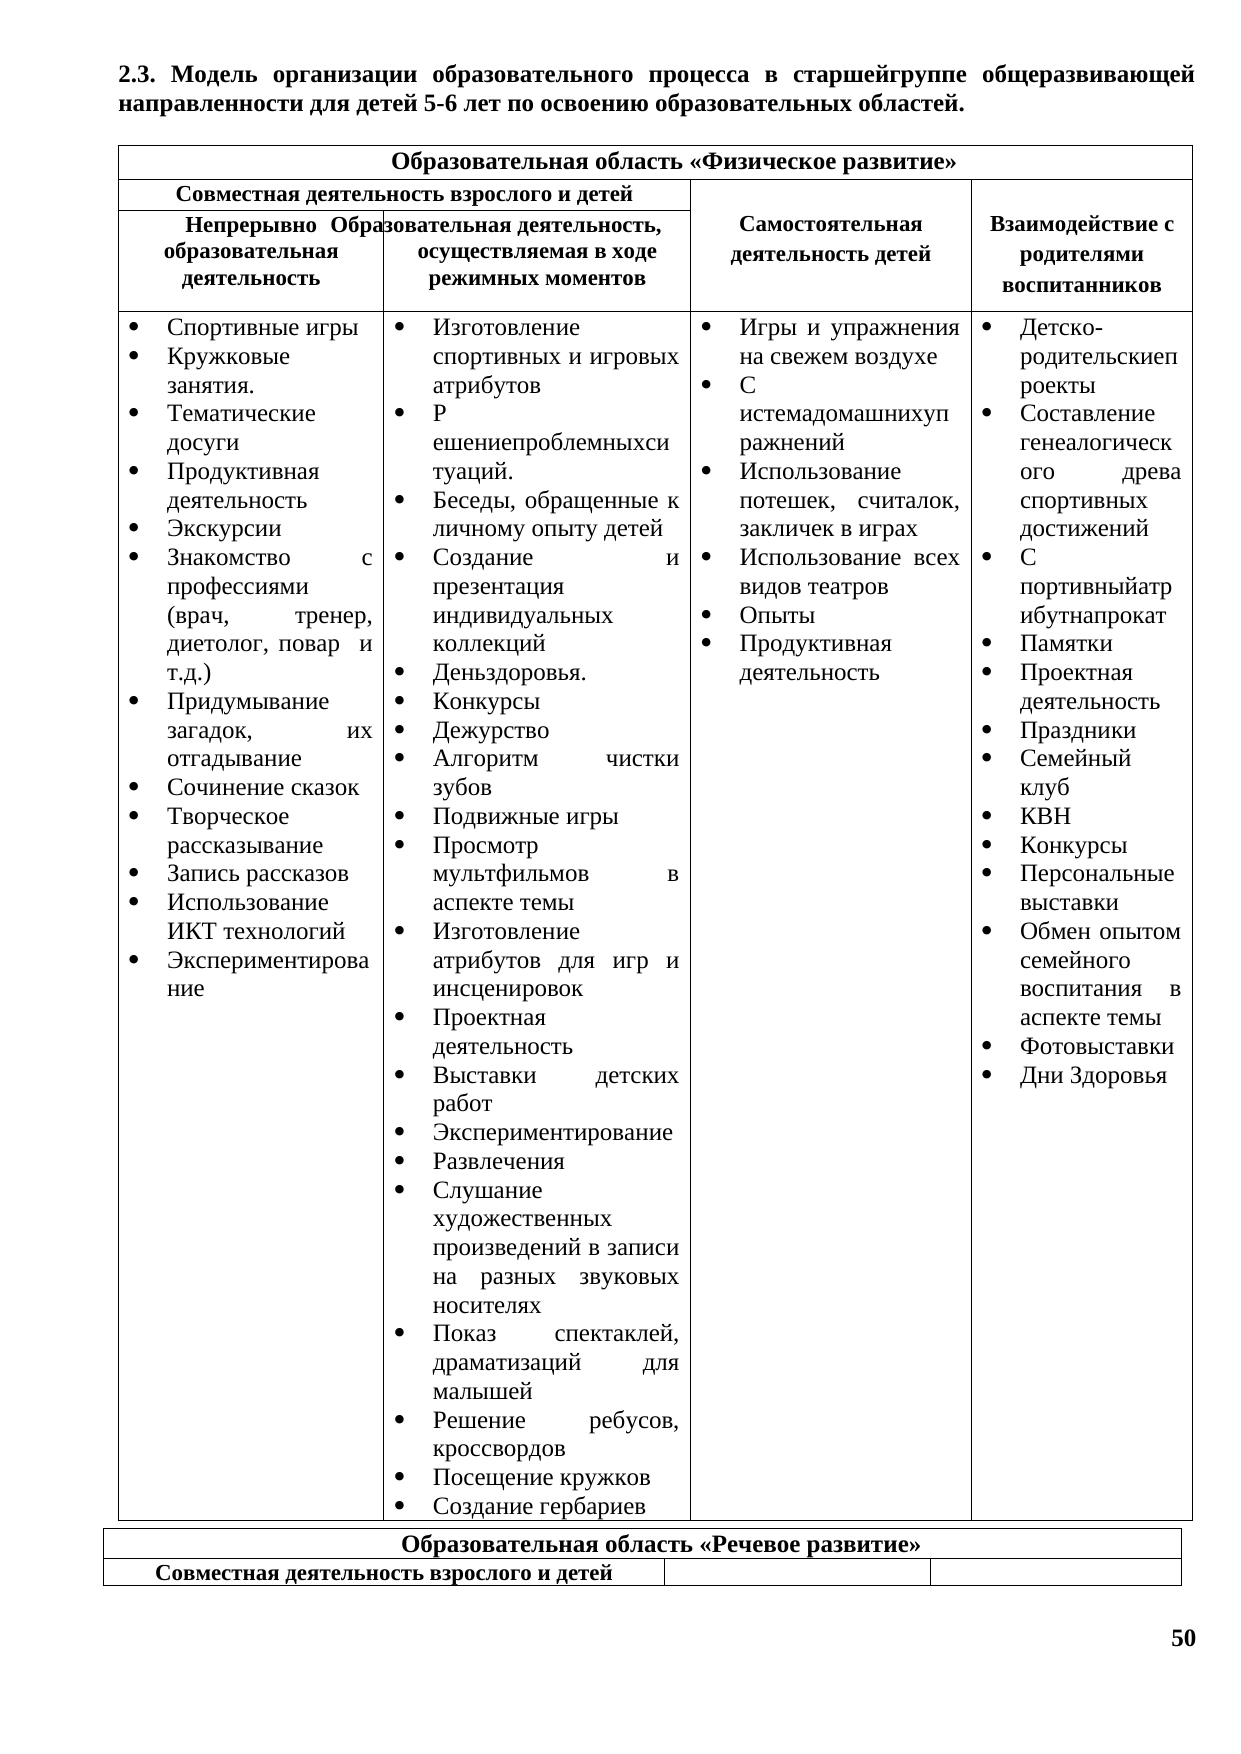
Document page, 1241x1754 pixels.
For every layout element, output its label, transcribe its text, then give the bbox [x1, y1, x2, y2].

table_header Образовательная область «Физическое развитие» [119, 146, 1192, 179]
table_cell Самостоятельная деятельность детей [691, 180, 971, 311]
table_cell Взаимодействие с родителями воспитанников [972, 180, 1192, 311]
table_cell Совместная деятельность взрослого и детей [104, 1559, 664, 1585]
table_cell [931, 1559, 1181, 1585]
table_cell Образовательная деятельность, осуществляемая в ходе режимных моментов [384, 211, 690, 311]
table_cell Непрерывно образовательная деятельность [119, 211, 383, 311]
text 2.3. Модель организации образовательного процесса в старшейгруппе общеразвивающей направленности для детей 5-6 лет по освоению образовательных областей. [118, 59, 1196, 117]
table_cell Изготовление спортивных и игровых атрибутов Решениепроблемныхситуаций. Беседы, обращенные к личному опыту детей Создание и презентация индивидуальных коллекций Деньздоровья. Конкурсы Дежурство Алгоритм чистки зубов Подвижные игры Просмотр мультфильмов в аспекте темы Изготовление атрибутов для игр и инсценировок Проектная деятельность Выставки детских работ Экспериментирование Развлечения Слушание художественных произведений в записи на разных звуковых носителях Показ спектаклей, драматизаций для малышей Решение ребусов, кроссвордов Посещение кружков Создание гербариев [384, 312, 690, 1520]
table_header Образовательная область «Речевое развитие» [104, 1529, 1181, 1558]
table_cell Совместная деятельность взрослого и детей [119, 180, 690, 210]
table_cell Спортивные игры Кружковые занятия. Тематические досуги Продуктивная деятельность Экскурсии Знакомство с профессиями (врач, тренер, диетолог, повар и т.д.) Придумывание загадок, их отгадывание Сочинение сказок Творческое рассказывание Запись рассказов Использование ИКТ технологий Экспериментирование [119, 312, 383, 1520]
table_cell Детско-родительскиепроекты Составление генеалогического древа спортивных достижений Спортивныйатрибутнапрокат Памятки Проектная деятельность Праздники Семейный клуб КВН Конкурсы Персональные выставки Обмен опытом семейного воспитания в аспекте темы Фотовыставки Дни Здоровья [972, 312, 1192, 1520]
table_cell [665, 1559, 930, 1585]
table_cell Игры и упражнения на свежем воздухе Системадомашнихупражнений Использование потешек, считалок, закличек в играх Использование всех видов театров Опыты Продуктивная деятельность [691, 312, 971, 1520]
